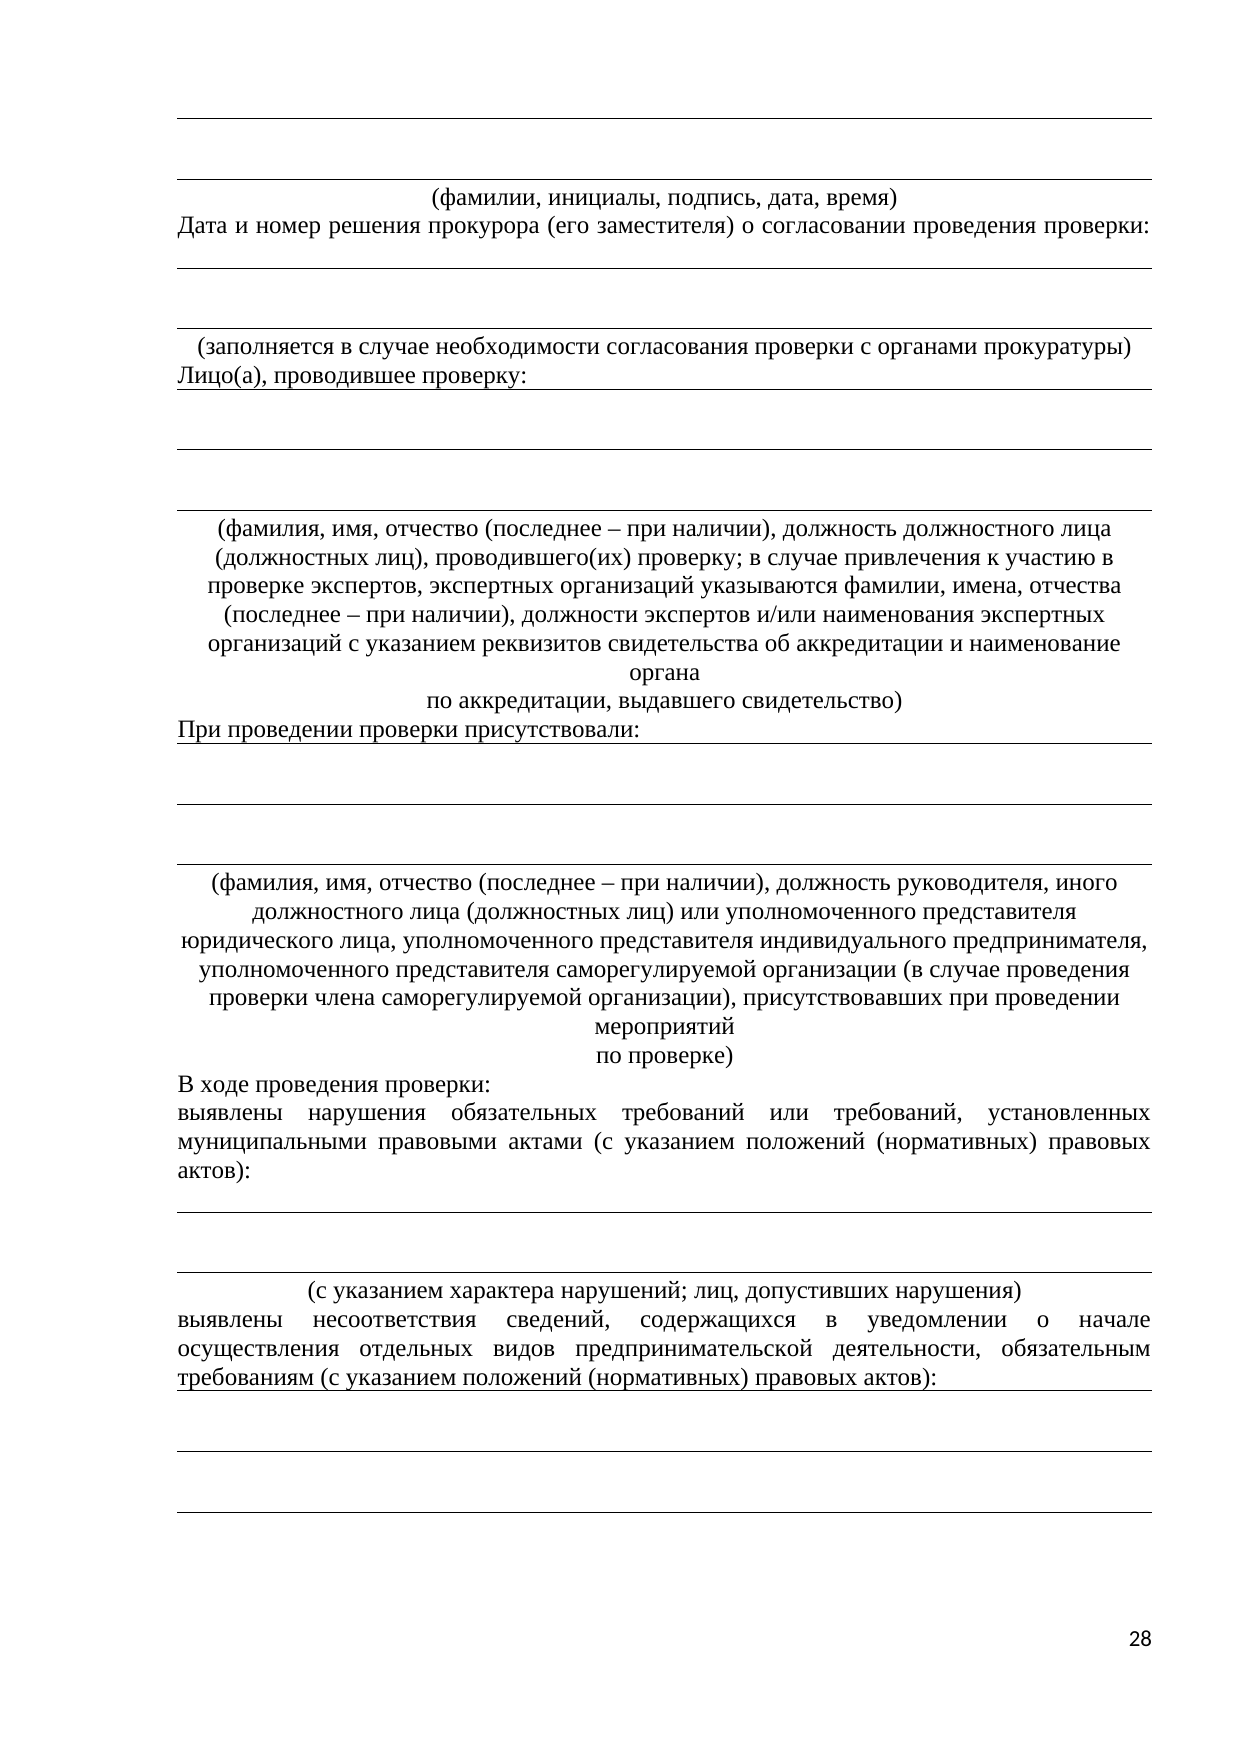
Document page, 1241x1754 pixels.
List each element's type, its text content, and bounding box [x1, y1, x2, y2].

text (фамилии, инициалы, подпись, дата, время) [177, 180, 1152, 211]
text При проведении проверки присутствовали: [177, 714, 1152, 743]
text Лицо(а), проводившее проверку: [177, 360, 1152, 389]
text В ходе проведения проверки: [177, 1069, 1152, 1097]
text (фамилия, имя, отчество (последнее – при наличии), должность руководителя, иного должностного лица (должностных лиц) или уполномоченного представителя юридического лица, уполномоченного представителя индивидуального предпринимателя, уполномоченного представителя саморегулируемой организации (в случае проведения проверки члена саморегулируемой организации), присутствовавших при проведении мероприятий по проверке) [177, 865, 1152, 1069]
text выявлены нарушения обязательных требований или требований, установленных муниципальными правовыми актами (с указанием положений (нормативных) правовых актов): [177, 1097, 1152, 1212]
text выявлены несоответствия сведений, содержащихся в уведомлении о начале осуществления отдельных видов предпринимательской деятельности, обязательным требованиям (с указанием положений (нормативных) правовых актов): [177, 1304, 1152, 1390]
text (заполняется в случае необходимости согласования проверки с органами прокуратуры) [177, 329, 1152, 360]
text (с указанием характера нарушений; лиц, допустивших нарушения) [177, 1273, 1152, 1304]
text (фамилия, имя, отчество (последнее – при наличии), должность должностного лица (должностных лиц), проводившего(их) проверку; в случае привлечения к участию в проверке экспертов, экспертных организаций указываются фамилии, имена, отчества (последнее – при наличии), должности экспертов и/или наименования экспертных организаций с указанием реквизитов свидетельства об аккредитации и наименование органа по аккредитации, выдавшего свидетельство) [177, 511, 1152, 714]
text Дата и номер решения прокурора (его заместителя) о согласовании проведения проверки: [177, 211, 1152, 267]
